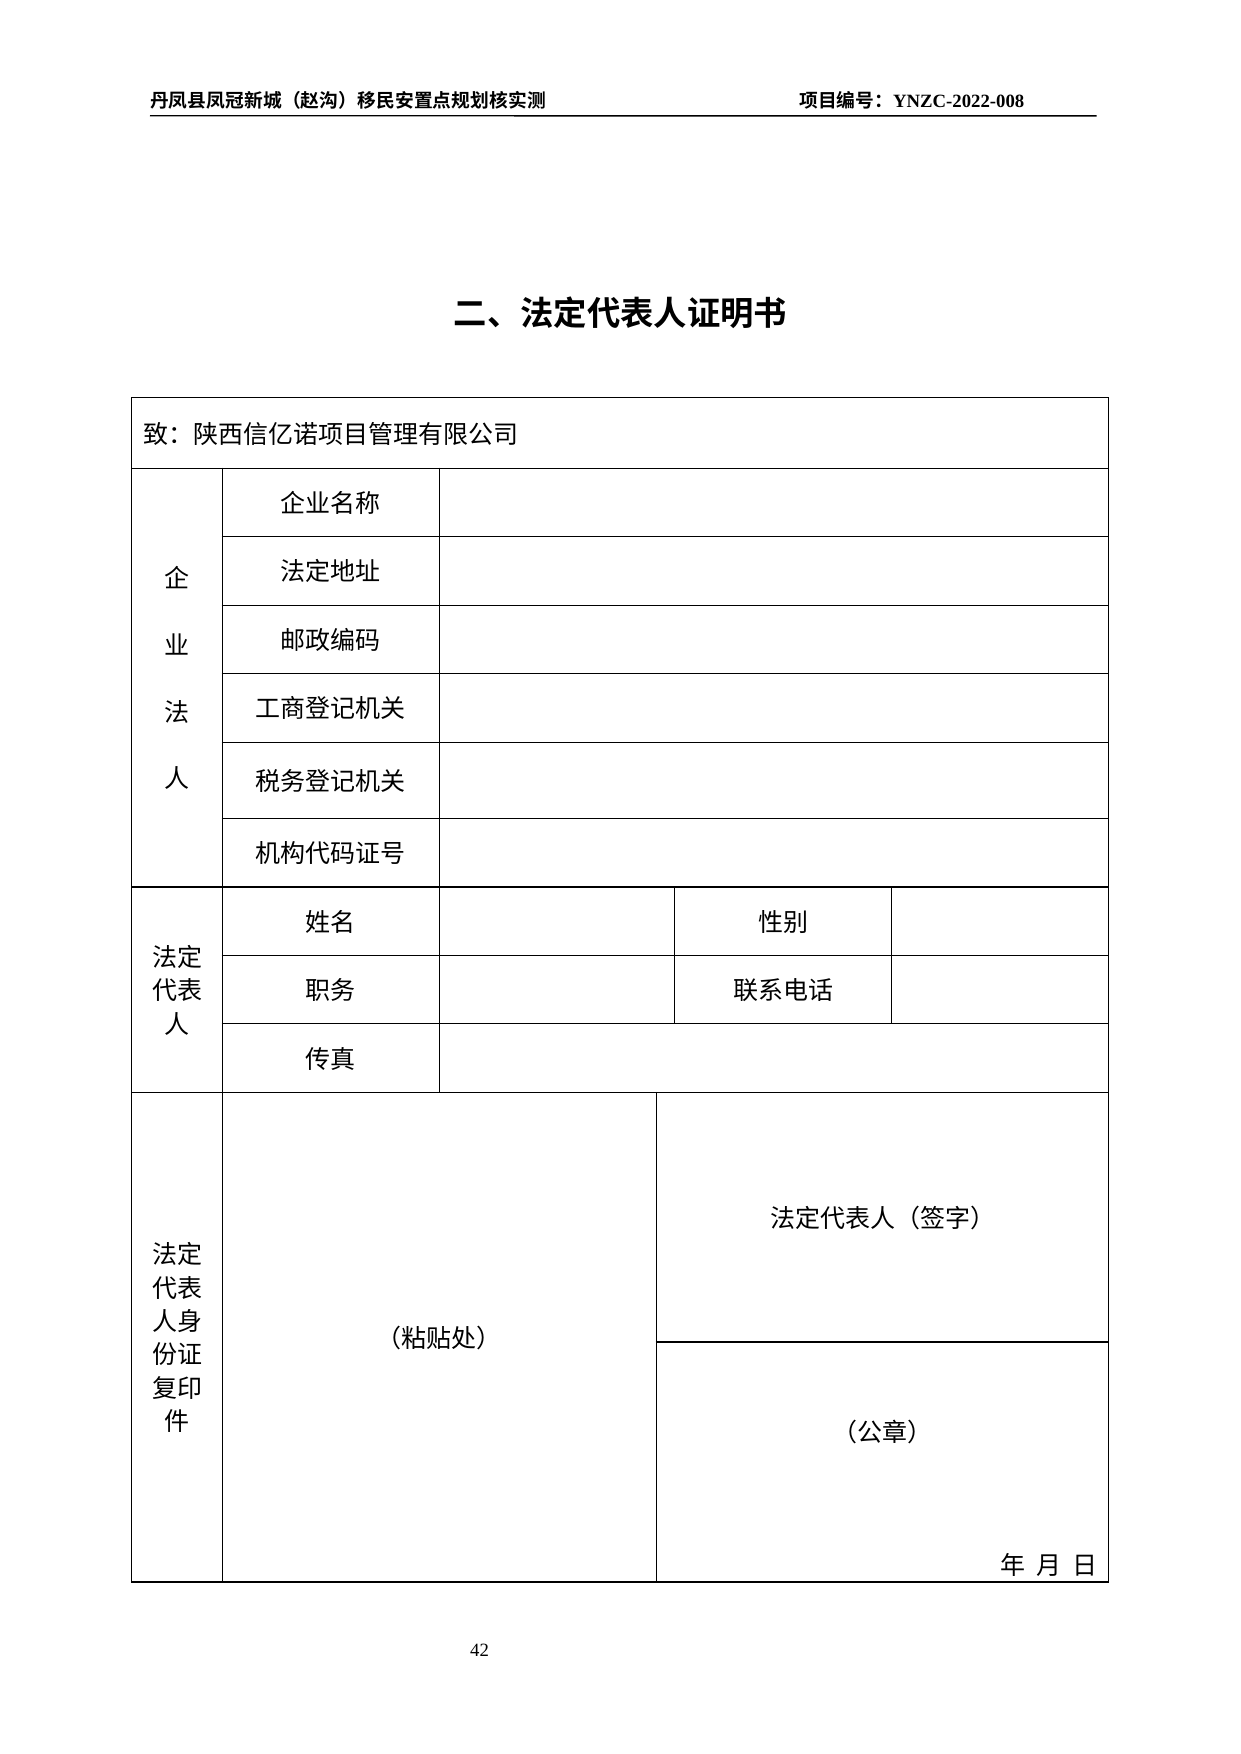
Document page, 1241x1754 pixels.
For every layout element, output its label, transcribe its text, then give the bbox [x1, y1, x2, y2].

table_cell [440, 469, 1108, 536]
table_cell 传真 [223, 1024, 439, 1092]
table_cell 法定代表人（签字） [657, 1093, 1108, 1341]
table_cell 性别 [675, 888, 891, 955]
table_header 致：陕西信亿诺项目管理有限公司 [132, 398, 1108, 468]
table_cell 职务 [223, 956, 439, 1023]
table_cell 联系电话 [675, 956, 891, 1023]
table_cell [440, 956, 674, 1023]
table_cell [440, 888, 674, 955]
table_cell 邮政编码 [223, 606, 439, 673]
table_cell [892, 888, 1108, 955]
table_cell 企 业 法 人 [132, 469, 222, 886]
table_cell 姓名 [223, 888, 439, 955]
table_cell [440, 674, 1108, 742]
table_cell [892, 956, 1108, 1023]
table_cell [440, 606, 1108, 673]
text 二、法定代表人证明书 [112, 286, 1128, 334]
table_cell 企业名称 [223, 469, 439, 536]
table_cell （粘贴处） [223, 1093, 656, 1581]
table_cell 工商登记机关 [223, 674, 439, 742]
table_cell [440, 743, 1108, 818]
table_cell 机构代码证号 [223, 819, 439, 886]
table_cell 法定地址 [223, 537, 439, 604]
table_cell [440, 537, 1108, 604]
table_cell 法定代表人 [132, 888, 222, 1092]
table_cell （公章） 年 月 日 [657, 1343, 1108, 1581]
table_cell [440, 819, 1108, 886]
table_cell 法定代表人身份证复印件 [132, 1093, 222, 1581]
table_cell 税务登记机关 [223, 743, 439, 818]
table_cell [440, 1024, 1108, 1092]
